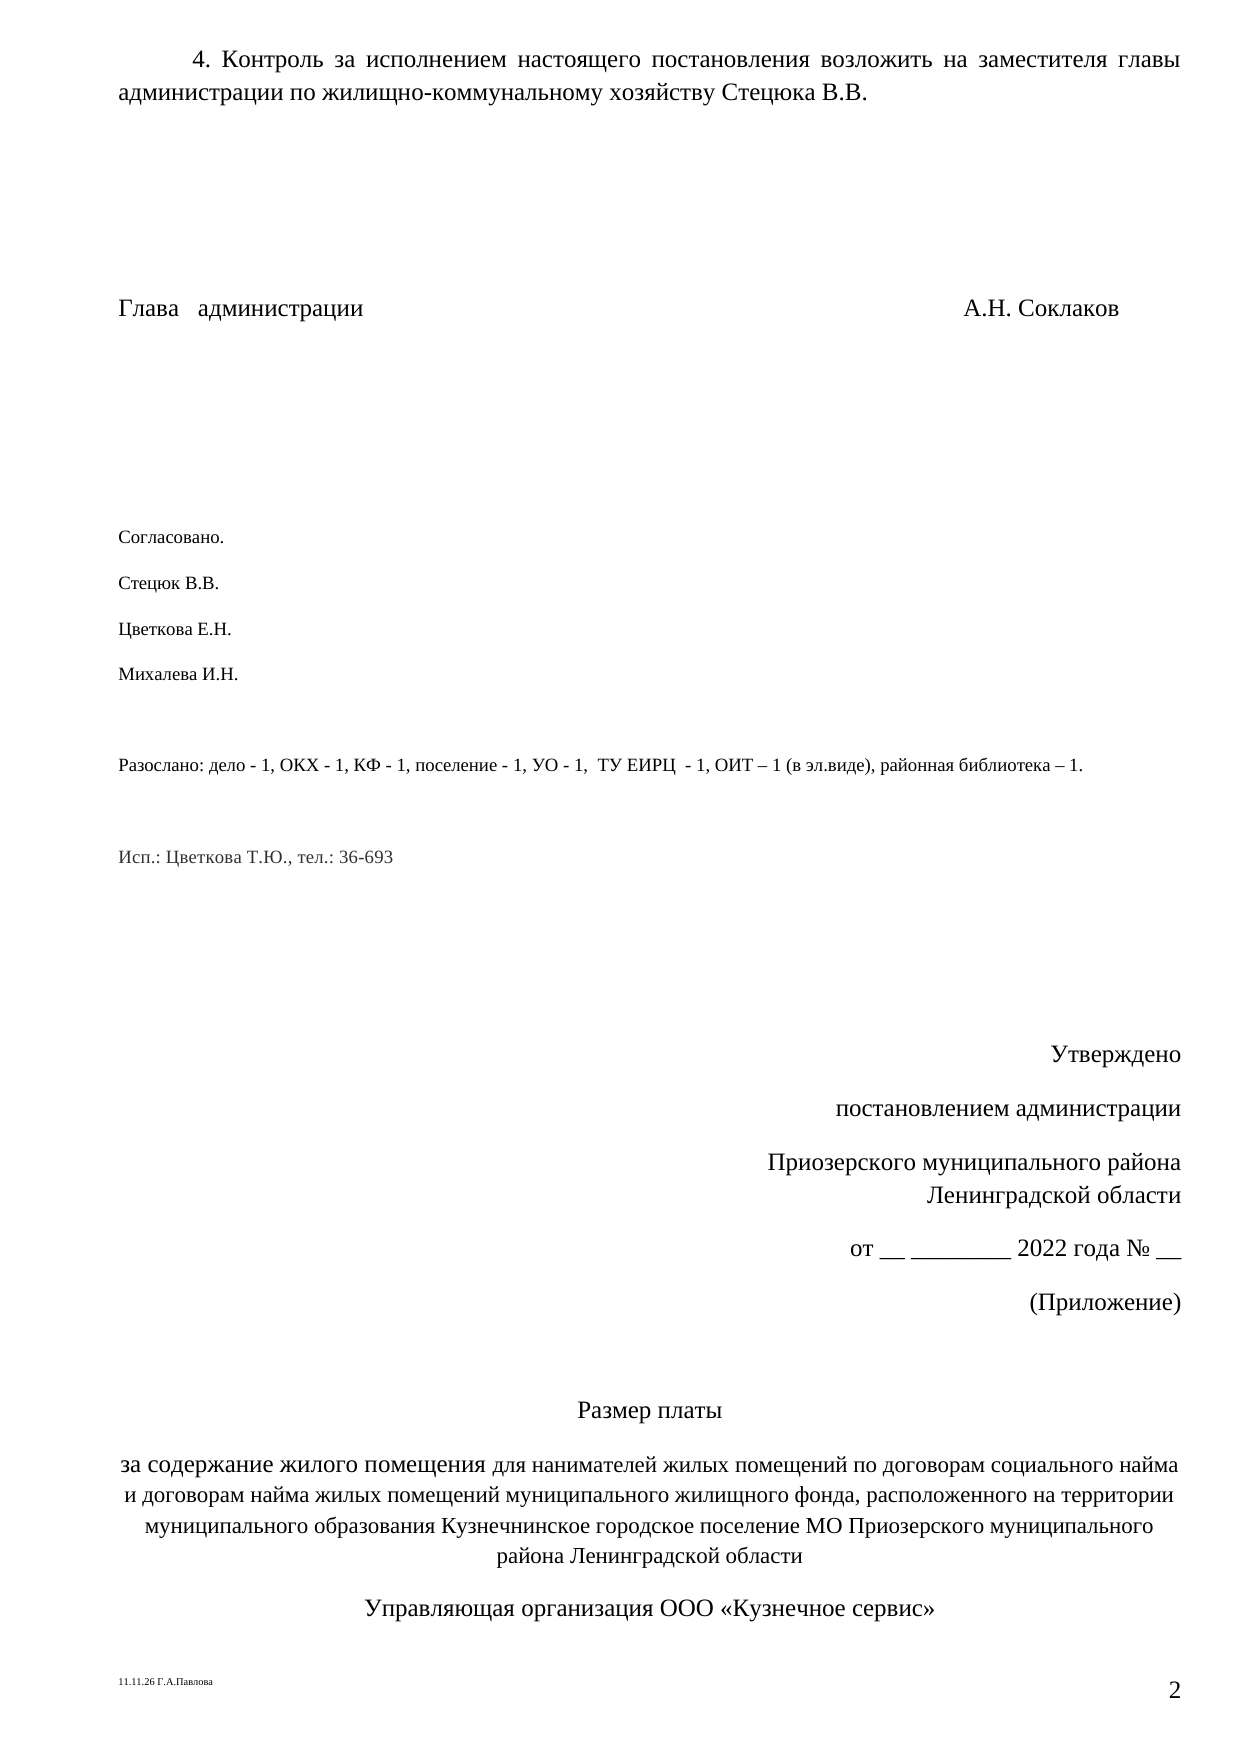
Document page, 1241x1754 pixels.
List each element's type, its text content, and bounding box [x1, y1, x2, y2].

text Приозерского муниципального района Ленинградской области [679, 1147, 1181, 1208]
text Размер платы [118, 1395, 1181, 1424]
text Михалева И.Н. [118, 663, 1181, 685]
text Цветкова Е.Н. [118, 617, 1181, 639]
text за содержание жилого помещения для нанимателей жилых помещений по договорам социального найма и договорам найма жилых помещений муниципального жилищного фонда, расположенного на территории муниципального образования Кузнечнинское городское поселение МО Приозерского муниципального района Ленинградской области [118, 1449, 1181, 1568]
text Стецюк В.В. [118, 572, 1181, 593]
text Глава администрации А.Н. Соклаков [118, 293, 1181, 321]
text Согласовано. [118, 526, 1181, 548]
text Разослано: дело - 1, ОКХ - 1, КФ - 1, поселение - 1, УО - 1, ТУ ЕИРЦ - 1, ОИТ – 1 (в эл.виде), районная библиотека – 1. [118, 754, 1181, 776]
text от __ ________ 2022 года № __ [679, 1233, 1181, 1262]
text Утверждено [118, 1039, 1181, 1068]
text постановлением администрации [679, 1093, 1181, 1122]
text Исп.: Цветкова Т.Ю., тел.: 36-693 [118, 846, 1181, 867]
text (Приложение) [679, 1287, 1181, 1316]
text Управляющая организация ООО «Кузнечное сервис» [118, 1593, 1181, 1622]
text 4. Контроль за исполнением настоящего постановления возложить на заместителя главы администрации по жилищно-коммунальному хозяйству Стецюка В.В. [118, 44, 1181, 106]
